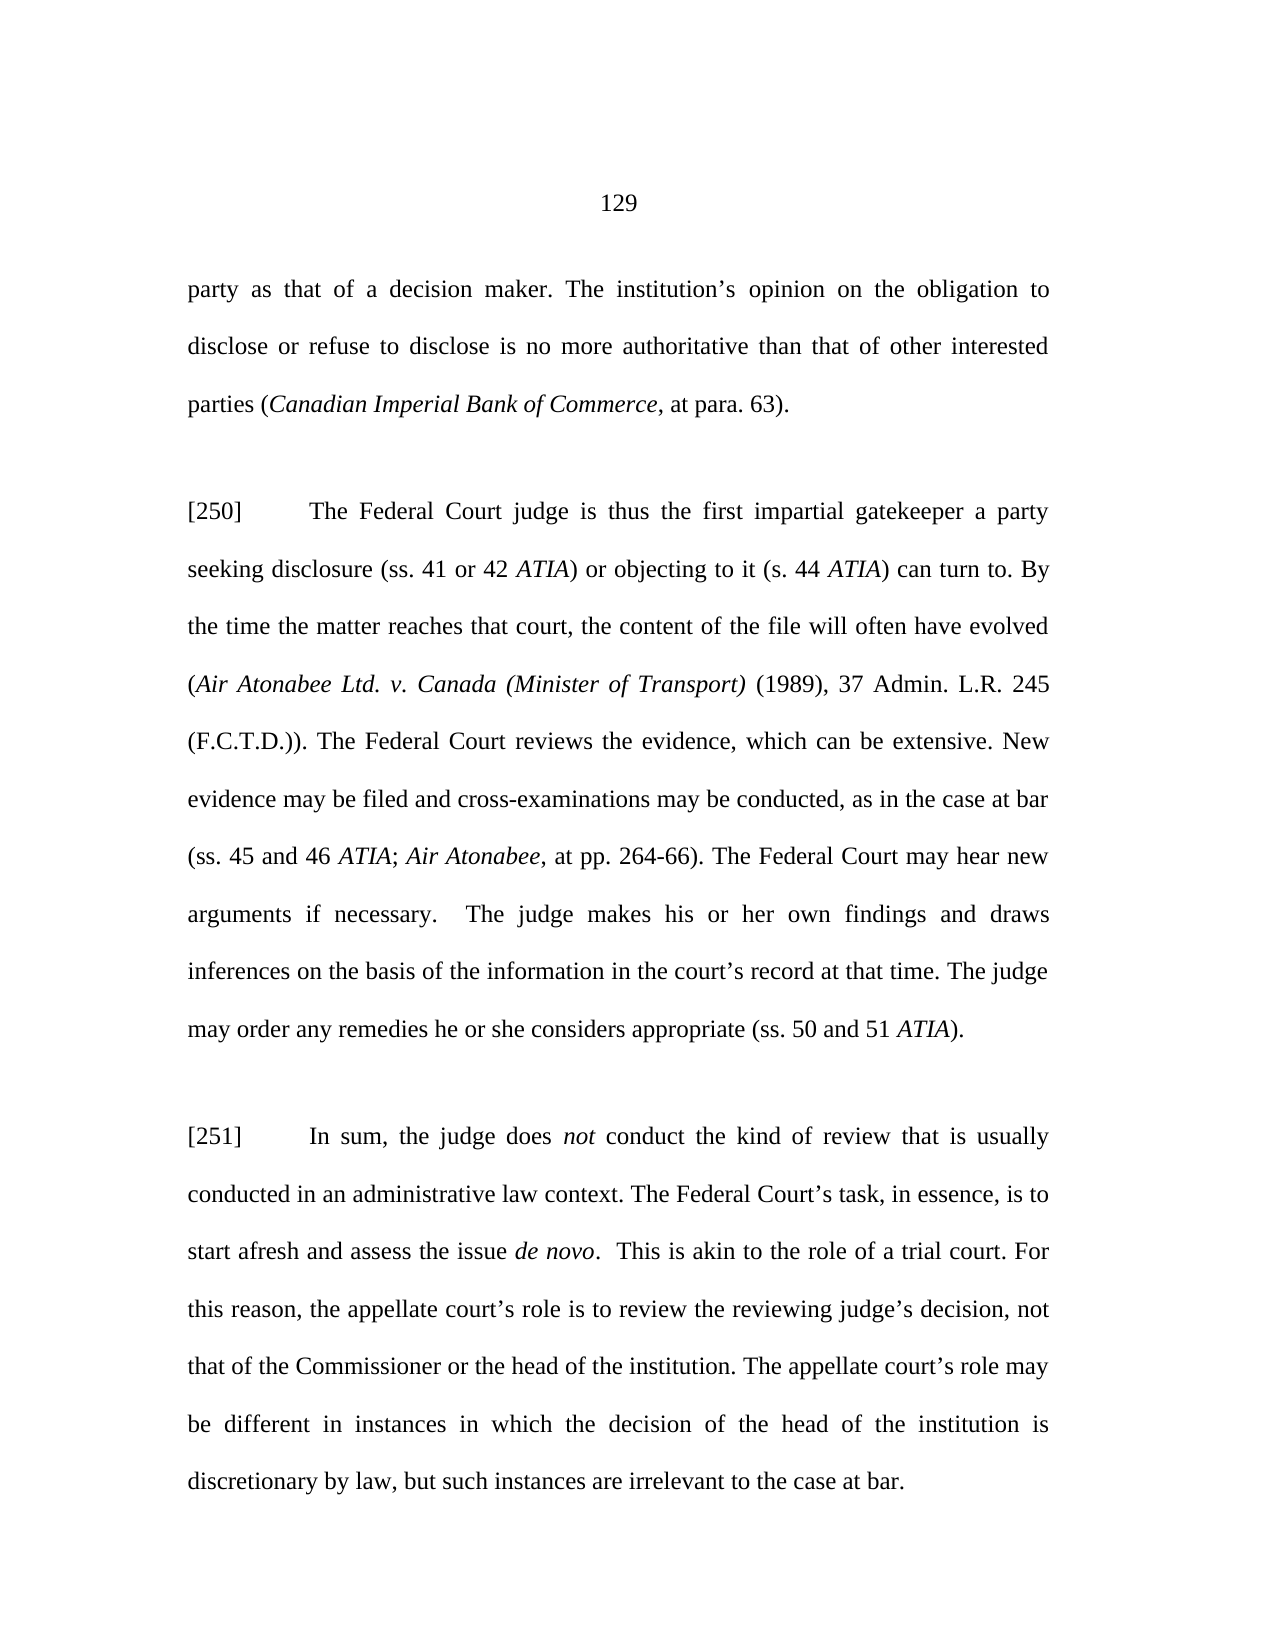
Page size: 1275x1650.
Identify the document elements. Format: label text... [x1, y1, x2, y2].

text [187, 274, 1050, 418]
text In sum, the judge does not conduct the kind of review that is usually conducted in an administrative law context. The Federal Court’s task, in essence, is to start afresh and assess the issue de novo. This is akin to the role of a trial court. For this reason, the appellate court’s role is to review the reviewing judge’s decision, not that of the Commissioner or the head of the institution. The appellate court’s role may be different in instances in which the decision of the head of the institution is discretionary by law, but such instances are irrelevant to the case at bar. [187, 1121, 1050, 1495]
text The Federal Court judge is thus the first impartial gatekeeper a party seeking disclosure (ss. 41 or 42 ATIA) or objecting to it (s. 44 ATIA) can turn to. By the time the matter reaches that court, the content of the file will often have evolved (Air Atonabee Ltd. v. Canada (Minister of Transport) (1989), 37 Admin. L.R. 245 (F.C.T.D.)). The Federal Court reviews the evidence, which can be extensive. New evidence may be filed and cross-examinations may be conducted, as in the case at bar (ss. 45 and 46 ATIA; Air Atonabee, at pp. 264-66). The Federal Court may hear new arguments if necessary. The judge makes his or her own findings and draws inferences on the basis of the information in the court’s record at that time. The judge may order any remedies he or she considers appropriate (ss. 50 and 51 ATIA). [187, 496, 1050, 1043]
